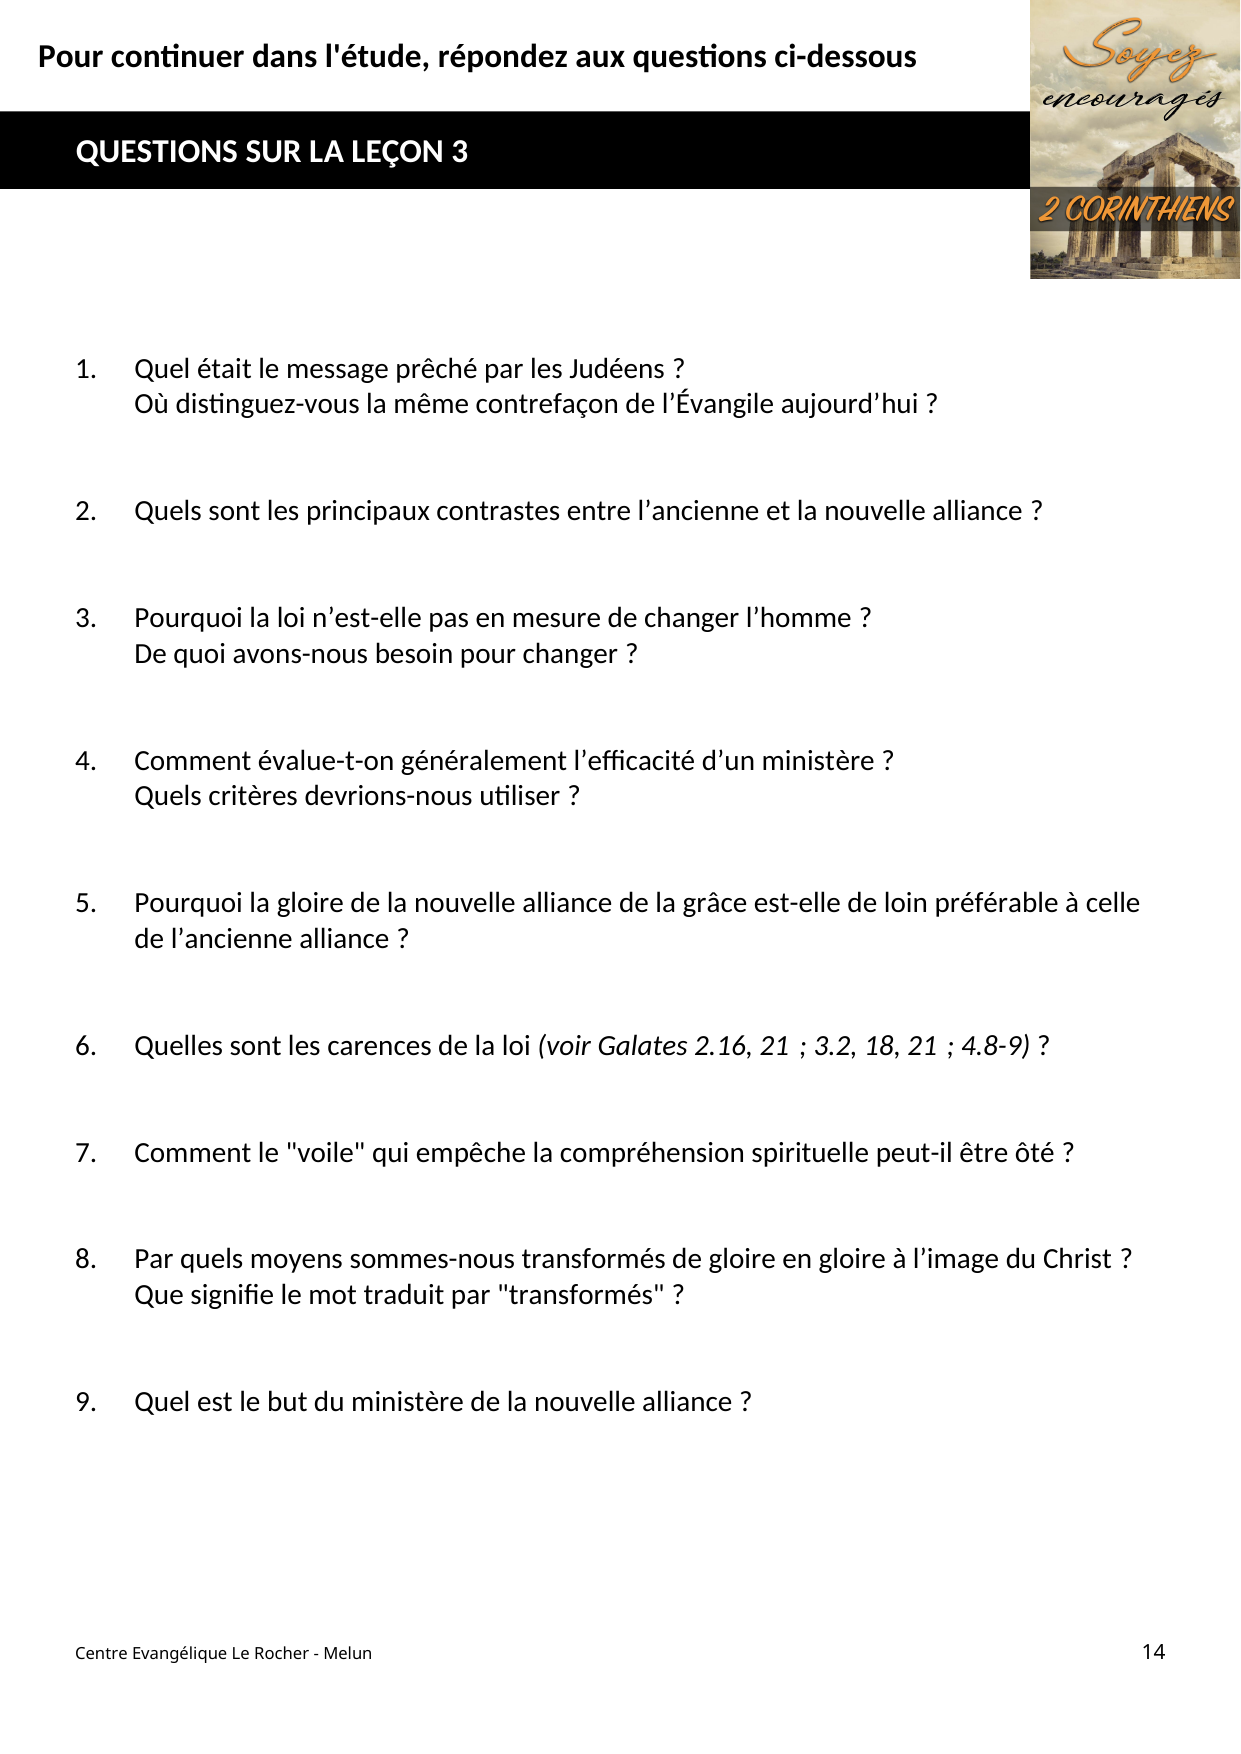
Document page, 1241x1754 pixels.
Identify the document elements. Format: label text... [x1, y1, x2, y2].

text De quoi avons-nous besoin pour changer ? [134, 635, 1165, 671]
text Que signifie le mot traduit par "transformés" ? [134, 1276, 1165, 1312]
list Par quels moyens sommes-nous transformés de gloire en gloire à l’image du Christ ? [75, 1241, 1165, 1276]
list Quel est le but du ministère de la nouvelle alliance ? [75, 1383, 1165, 1419]
list Pourquoi la gloire de la nouvelle alliance de la grâce est-elle de loin préférable à celle de l’ancienne alliance ? [75, 884, 1165, 956]
list Pourquoi la loi n’est-elle pas en mesure de changer l’homme ? [75, 599, 1165, 635]
text Où distinguez-vous la même contrefaçon de l’Évangile aujourd’hui ? [134, 386, 1165, 421]
list Quelles sont les carences de la loi (voir Galates 2.16, 21 ; 3.2, 18, 21 ; 4.8-9) ? [75, 1027, 1165, 1062]
list Quels sont les principaux contrastes entre l’ancienne et la nouvelle alliance ? [75, 492, 1165, 528]
picture [1030, 0, 1241, 279]
list Comment évalue-t-on généralement l’efficacité d’un ministère ? [75, 742, 1165, 777]
text Quels critères devrions-nous utiliser ? [134, 777, 1165, 813]
list Comment le "voile" qui empêche la compréhension spirituelle peut-il être ôté ? [75, 1134, 1165, 1169]
list Quel était le message prêché par les Judéens ? [75, 350, 1165, 386]
